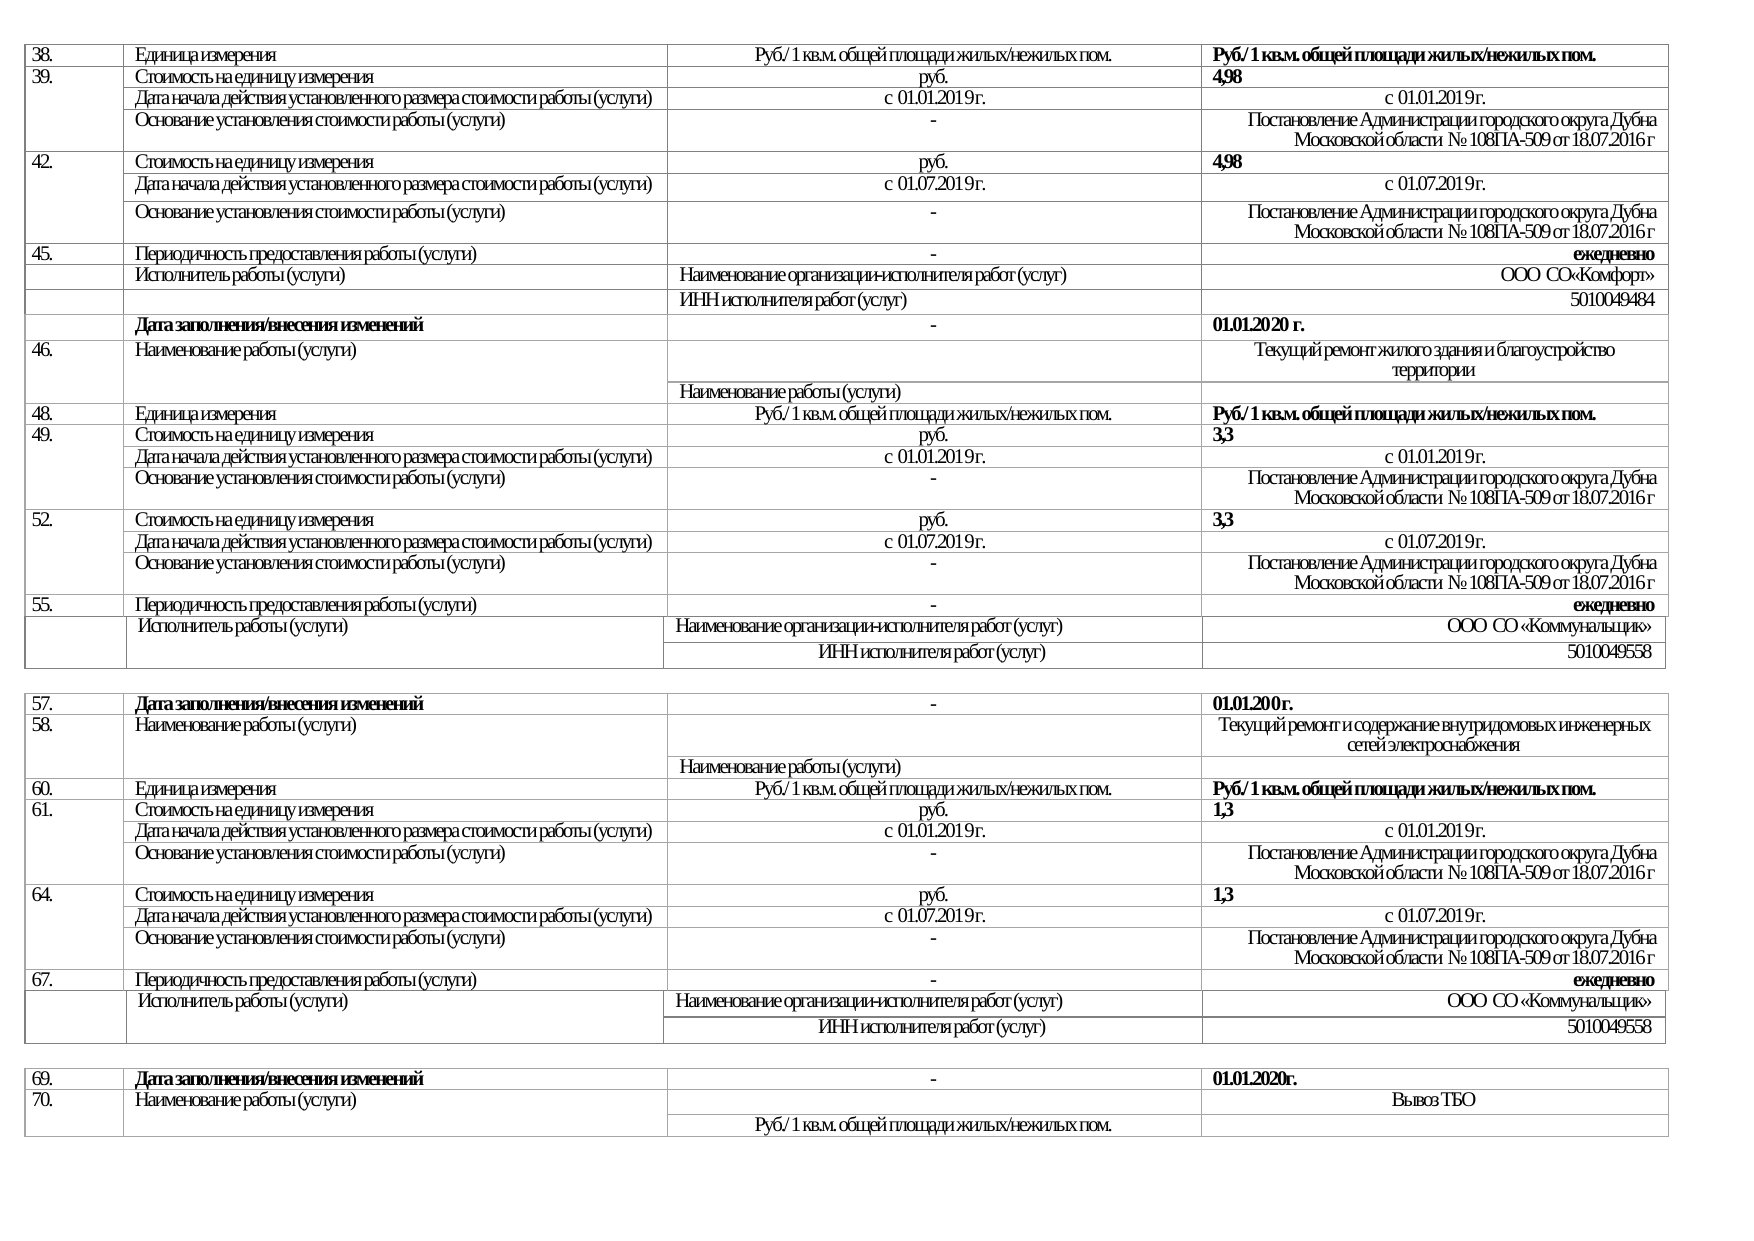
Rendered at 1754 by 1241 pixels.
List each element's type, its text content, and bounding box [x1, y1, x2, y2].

table_cell Постановление Администрации городского округа Дубна Московской области № 108ПА-509 от 18.07.2016 г [1202, 110, 1668, 151]
table_cell Наименование работы (услуги) [668, 383, 1201, 403]
table_header [26, 694, 123, 714]
table_cell [26, 510, 123, 594]
table_cell с 01.01.2019г. [1202, 822, 1668, 842]
table_cell Стоимость на единицу измерения [124, 425, 667, 446]
table_cell Наименование организации-исполнителя работ (услуг) [664, 617, 1202, 642]
table_cell руб. [668, 67, 1201, 87]
table_cell Единица измерения [124, 404, 667, 424]
table_cell с 01.07.2019г. [668, 907, 1201, 927]
table_cell 1,3 [1202, 885, 1668, 906]
table_cell Единица измерения [124, 45, 667, 66]
table_cell [26, 595, 123, 616]
table_cell [26, 1090, 123, 1136]
table_cell с 01.01.2019г. [1202, 88, 1668, 109]
table_cell [1202, 1115, 1668, 1136]
table_cell Вывоз ТБО [1202, 1090, 1668, 1114]
table_header - [668, 694, 1201, 714]
table_cell Дата начала действия установленного размера стоимости работы (услуги) [124, 822, 667, 842]
table_cell ООО СО «Коммунальщик» [1203, 991, 1665, 1016]
table_header Дата заполнения/внесения изменений [124, 694, 667, 714]
table_cell Периодичность предоставления работы (услуги) [124, 970, 667, 990]
table_cell Постановление Администрации городского округа Дубна Московской области № 108ПА-509 от 18.07.2016 г [1202, 468, 1668, 509]
table_cell Постановление Администрации городского округа Дубна Московской области № 108ПА-509 от 18.07.2016 г [1202, 928, 1668, 969]
table_cell Основание установления стоимости работы (услуги) [124, 843, 667, 884]
table_cell [26, 885, 123, 969]
table_cell ежедневно [1202, 244, 1668, 264]
table_cell Дата начала действия установленного размера стоимости работы (услуги) [124, 532, 667, 552]
table_cell [26, 970, 123, 990]
table_cell Наименование организации-исполнителя работ (услуг) [664, 991, 1202, 1016]
table_cell [668, 715, 1201, 756]
table_cell Текущий ремонт жилого здания и благоустройство территории [1202, 341, 1668, 381]
table_cell 5010049484 [1202, 290, 1668, 314]
table_header - [668, 1069, 1201, 1089]
table_cell руб. [668, 425, 1201, 446]
table_cell Стоимость на единицу измерения [124, 510, 667, 531]
table_cell руб. [668, 152, 1201, 173]
table_cell Исполнитель работы (услуги) [124, 265, 667, 289]
table_cell Исполнитель работы (услуги) [127, 991, 663, 1042]
table_cell Наименование работы (услуги) [668, 757, 1201, 778]
table_cell 1,3 [1202, 800, 1668, 821]
table_cell Дата начала действия установленного размера стоимости работы (услуги) [124, 447, 667, 467]
table_cell [124, 290, 667, 314]
table_cell Руб./ 1 кв.м. общей площади жилых/нежилых пом. [668, 45, 1201, 66]
table_header Дата заполнения/внесения изменений [124, 1069, 667, 1089]
table_cell руб. [668, 510, 1201, 531]
table_cell с 01.01.2019г. [668, 822, 1201, 842]
table_cell с 01.07.2019г. [1202, 174, 1668, 201]
table_cell ежедневно [1202, 970, 1668, 990]
table_cell 01.01.2020 г. [1202, 315, 1668, 339]
table_cell - [668, 315, 1201, 339]
table_cell Руб./ 1 кв.м. общей площади жилых/нежилых пом. [1202, 404, 1668, 424]
table_cell Основание установления стоимости работы (услуги) [124, 202, 667, 243]
table_cell Стоимость на единицу измерения [124, 800, 667, 821]
table_cell [1202, 383, 1668, 403]
table_cell [26, 265, 123, 289]
table_cell Текущий ремонт и содержание внутридомовых инженерных сетей электроснабжения [1202, 715, 1668, 756]
table_cell [26, 404, 123, 424]
table_cell ИНН исполнителя работ (услуг) [664, 1018, 1202, 1042]
table_cell руб. [668, 885, 1201, 906]
table_cell Руб./ 1 кв.м. общей площади жилых/нежилых пом. [1202, 779, 1668, 799]
table_cell ООО СО«Комфорт» [1202, 265, 1668, 289]
table_cell Единица измерения [124, 779, 667, 799]
table_cell [26, 315, 123, 339]
table_header 01.01.2020г. [1202, 1069, 1668, 1089]
table_cell ежедневно [1202, 595, 1668, 616]
table_cell [26, 152, 123, 243]
table_cell 5010049558 [1203, 643, 1665, 668]
table_cell [26, 244, 123, 264]
table_cell с 01.01.2019г. [1202, 447, 1668, 467]
table_cell [26, 715, 123, 778]
table_cell Периодичность предоставления работы (услуги) [124, 244, 667, 264]
table_cell с 01.07.2019г. [668, 174, 1201, 201]
table_header 01.01.200г. [1202, 694, 1668, 714]
table_cell Постановление Администрации городского округа Дубна Московской области № 108ПА-509 от 18.07.2016 г [1202, 202, 1668, 243]
table_cell Наименование работы (услуги) [124, 1090, 667, 1136]
table_cell [26, 67, 123, 151]
table_cell 3,3 [1202, 510, 1668, 531]
table_cell [26, 425, 123, 509]
table_cell - [668, 595, 1201, 616]
table_cell [26, 290, 123, 314]
table_cell Дата заполнения/внесения изменений [124, 315, 667, 339]
table_cell с 01.07.2019г. [1202, 532, 1668, 552]
table_cell Руб./ 1 кв.м. общей площади жилых/нежилых пом. [668, 779, 1201, 799]
table_cell Основание установления стоимости работы (услуги) [124, 928, 667, 969]
table_cell Исполнитель работы (услуги) [127, 617, 663, 668]
table_cell [26, 45, 123, 66]
table_cell [26, 779, 123, 799]
table_cell - [668, 202, 1201, 243]
table_cell - [668, 468, 1201, 509]
table_cell [26, 800, 123, 884]
table_cell с 01.07.2019г. [1202, 907, 1668, 927]
table_cell - [668, 110, 1201, 151]
table_cell 4,98 [1202, 67, 1668, 87]
table_cell Руб./ 1 кв.м. общей площади жилых/нежилых пом. [1202, 45, 1668, 66]
table_cell с 01.01.2019г. [668, 88, 1201, 109]
table_cell Руб./ 1 кв.м. общей площади жилых/нежилых пом. [668, 404, 1201, 424]
table_cell Наименование работы (услуги) [124, 341, 667, 403]
table_cell [668, 1090, 1201, 1114]
table_cell [26, 617, 126, 668]
table_cell - [668, 843, 1201, 884]
table_cell с 01.01.2019г. [668, 447, 1201, 467]
table_cell [26, 991, 126, 1042]
table_cell 4,98 [1202, 152, 1668, 173]
table_header [26, 1069, 123, 1089]
table_cell Стоимость на единицу измерения [124, 152, 667, 173]
table_cell Стоимость на единицу измерения [124, 885, 667, 906]
table_cell Периодичность предоставления работы (услуги) [124, 595, 667, 616]
table_cell Стоимость на единицу измерения [124, 67, 667, 87]
table_cell [668, 341, 1201, 381]
table_cell Основание установления стоимости работы (услуги) [124, 110, 667, 151]
table_cell Наименование работы (услуги) [124, 715, 667, 778]
table_cell Постановление Администрации городского округа Дубна Московской области № 108ПА-509 от 18.07.2016 г [1202, 553, 1668, 594]
table_cell ООО СО «Коммунальщик» [1203, 617, 1665, 642]
table_cell ИНН исполнителя работ (услуг) [668, 290, 1201, 314]
table_cell руб. [668, 800, 1201, 821]
table_cell - [668, 553, 1201, 594]
table_cell [1202, 757, 1668, 778]
table_cell ИНН исполнителя работ (услуг) [664, 643, 1202, 668]
table_cell Основание установления стоимости работы (услуги) [124, 468, 667, 509]
table_cell Руб./ 1 кв.м. общей площади жилых/нежилых пом. [668, 1115, 1201, 1136]
table_cell Постановление Администрации городского округа Дубна Московской области № 108ПА-509 от 18.07.2016 г [1202, 843, 1668, 884]
table_cell 3,3 [1202, 425, 1668, 446]
table_cell - [668, 970, 1201, 990]
table_cell Дата начала действия установленного размера стоимости работы (услуги) [124, 174, 667, 201]
table_cell 5010049558 [1203, 1018, 1665, 1042]
table_cell - [668, 928, 1201, 969]
table_cell Дата начала действия установленного размера стоимости работы (услуги) [124, 88, 667, 109]
table_cell Основание установления стоимости работы (услуги) [124, 553, 667, 594]
table_cell с 01.07.2019г. [668, 532, 1201, 552]
table_cell [26, 341, 123, 403]
table_cell Дата начала действия установленного размера стоимости работы (услуги) [124, 907, 667, 927]
table_cell Наименование организации-исполнителя работ (услуг) [668, 265, 1201, 289]
table_cell - [668, 244, 1201, 264]
